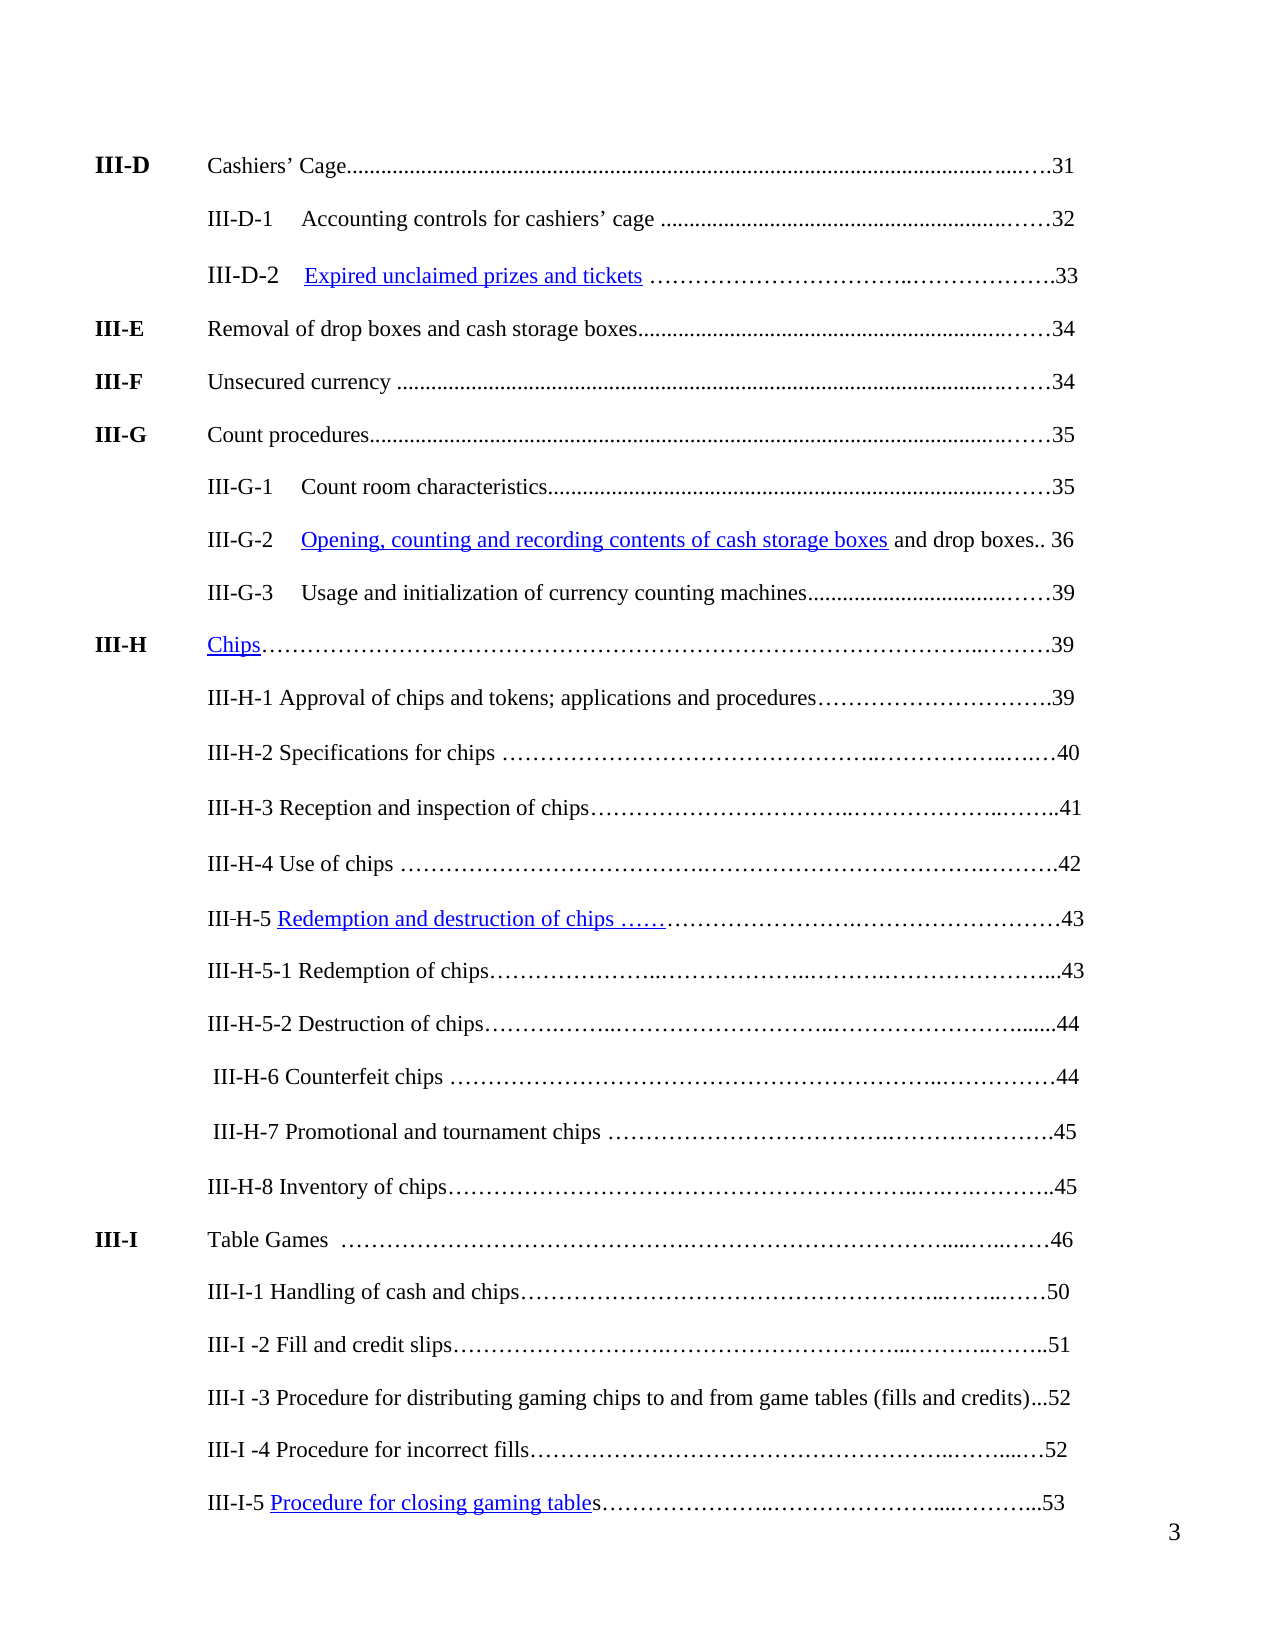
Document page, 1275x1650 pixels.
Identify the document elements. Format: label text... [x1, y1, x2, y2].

text III-H-8 Inventory of chips……………………………………………………..….….………..45 [207, 1173, 1181, 1199]
text III-I Table Games ……………………………………….…………………………….....…..……46 [94, 1226, 1181, 1252]
text III-I-5 Procedure for closing gaming tables…………………..…………………....………...53 [207, 1489, 1181, 1516]
text III-F Unsecured currency ..……34 [94, 368, 1181, 394]
text III-H-4 Use of chips ………………………………….……………………………….……….42 [207, 849, 1181, 876]
text III-G Count procedures ..……35 [94, 421, 1181, 447]
text III-H-1 Approval of chips and tokens; applications and procedures………………………….39 [94, 684, 1181, 711]
text III-I -4 Procedure for incorrect fills………………………………………………..……....…52 [207, 1437, 1181, 1463]
text III-D-1 Accounting controls for cashiers’ cage ..……32 [94, 205, 1181, 231]
text III-E Removal of drop boxes and cash storage boxes ..……34 [94, 315, 1181, 342]
text III-H-7 Promotional and tournament chips ……………………………….………………….45 [207, 1118, 1181, 1144]
text III-G-2 Opening, counting and recording contents of cash storage boxes and drop boxes.. 36 [94, 526, 1181, 552]
text III-I-1 Handling of cash and chips………………………………………………..……..……50 [207, 1278, 1181, 1305]
text III-I -3 Procedure for distributing gaming chips to and from game tables (fills and credits)...52 [207, 1384, 1181, 1410]
text III H-5 Redemption and destruction of chips ………………………….………………………43 [207, 905, 1181, 931]
text III-G-1 Count room characteristics ..……35 [94, 473, 1181, 500]
text III-G-3 Usage and initialization of currency counting machines ..……39 [94, 579, 1181, 605]
text III-D-2 Expired unclaimed prizes and tickets ……………………………..……………….33 [94, 260, 1181, 289]
text III-H-5-2 Destruction of chips……….……..………………………..…………………….......44 [132, 1010, 1181, 1036]
text III-H Chips…………………………………………………………………………………..………39 [94, 632, 1181, 658]
text III-D Cashiers’ Cage .....….31 [94, 150, 1181, 179]
text III-H-2 Specifications for chips …………………………………………..……………..….…40 [207, 739, 1181, 766]
text III-H-6 Counterfeit chips ………………………………………………………..……………44 [207, 1063, 1181, 1089]
text III-H-5-1 Redemption of chips…………………..………………..……….…………………...43 [132, 957, 1181, 984]
text III-H-3 Reception and inspection of chips……………………………..………………..……..41 [207, 794, 1181, 821]
text III-I -2 Fill and credit slips……………………….…………………………...………..……..51 [207, 1331, 1181, 1357]
